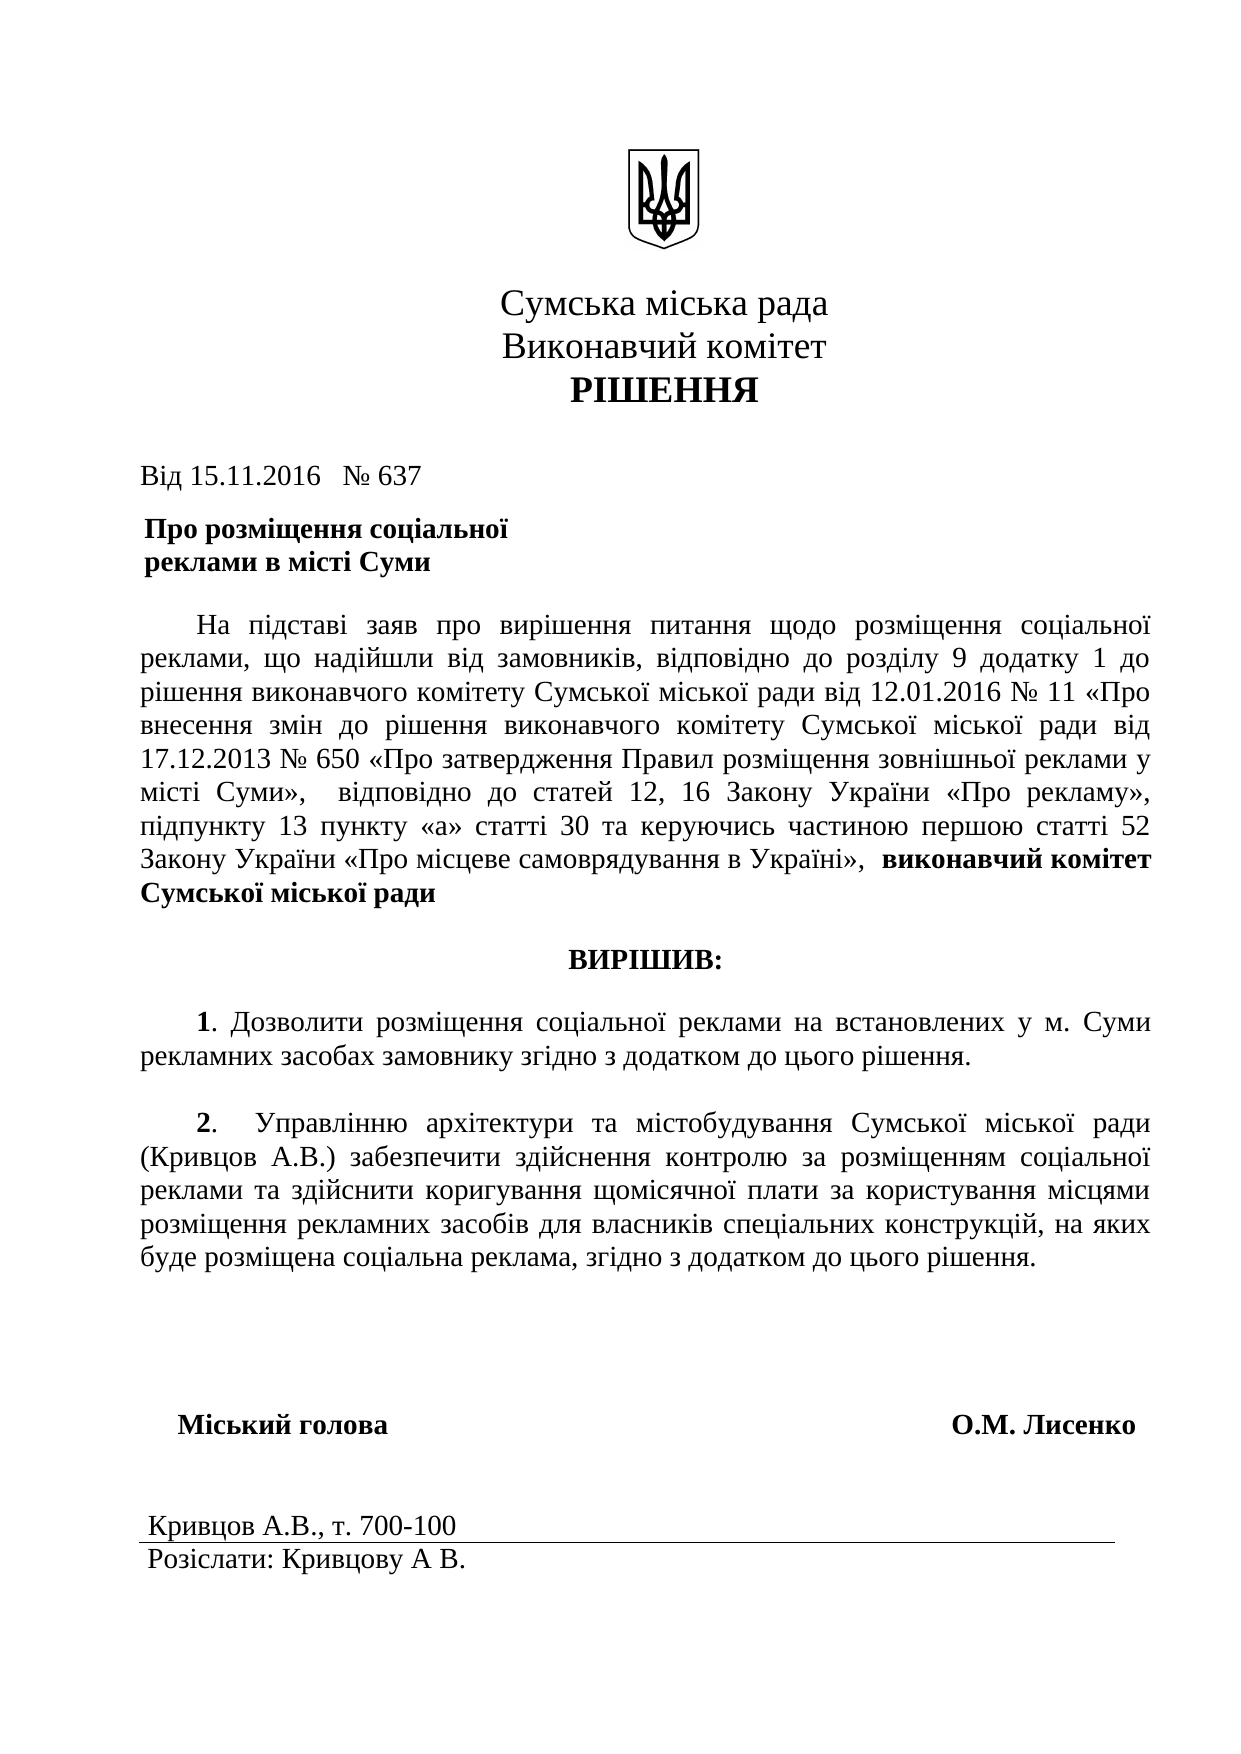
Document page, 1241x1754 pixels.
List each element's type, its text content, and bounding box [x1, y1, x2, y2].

text Кривцов А.В., т. 700-100 [148, 1508, 1152, 1541]
text Виконавчий комітет [177, 324, 1152, 367]
text РІШЕННЯ [177, 367, 1152, 410]
text Розіслати: Кривцову А В. [140, 1541, 1152, 1575]
table_header Про розміщення соціальної реклами в місті Суми [133, 511, 680, 607]
text ВИРІШИВ: [140, 942, 1152, 976]
text 1. Дозволити розміщення соціальної реклами на встановлених у м. Суми рекламних засобах замовнику згідно з додатком до цього рішення. [140, 1004, 1152, 1072]
text 2. Управлінню архітектури та містобудування Сумської міської ради (Кривцов А.В.) забезпечити здійснення контролю за розміщенням соціальної реклами та здійснити коригування щомісячної плати за користування місцями розміщення рекламних засобів для власників спеціальних конструкцій, на яких буде розміщена соціальна реклама, згідно з додатком до цього рішення. [140, 1105, 1152, 1273]
text Від 15.11.2016 № 637 [140, 458, 1152, 492]
text Сумська міська рада [177, 281, 1152, 324]
text На підставі заяв про вирішення питання щодо розміщення соціальної реклами, що надійшли від замовників, відповідно до розділу 9 додатку 1 до рішення виконавчого комітету Сумської міської ради від 12.01.2016 № 11 «Про внесення змін до рішення виконавчого комітету Сумської міської ради від 17.12.2013 № 650 «Про затвердження Правил розміщення зовнішньої реклами у місті Суми», відповідно до статей 12, 16 Закону України «Про рекламу», підпункту 13 пункту «а» статті 30 та керуючись частиною першою статті 52 Закону України «Про місцеве самоврядування в Україні», виконавчий комітет Сумської міської ради [140, 607, 1152, 909]
text Міський голова О.М. Лисенко [177, 1407, 1152, 1441]
picture [625, 145, 703, 251]
